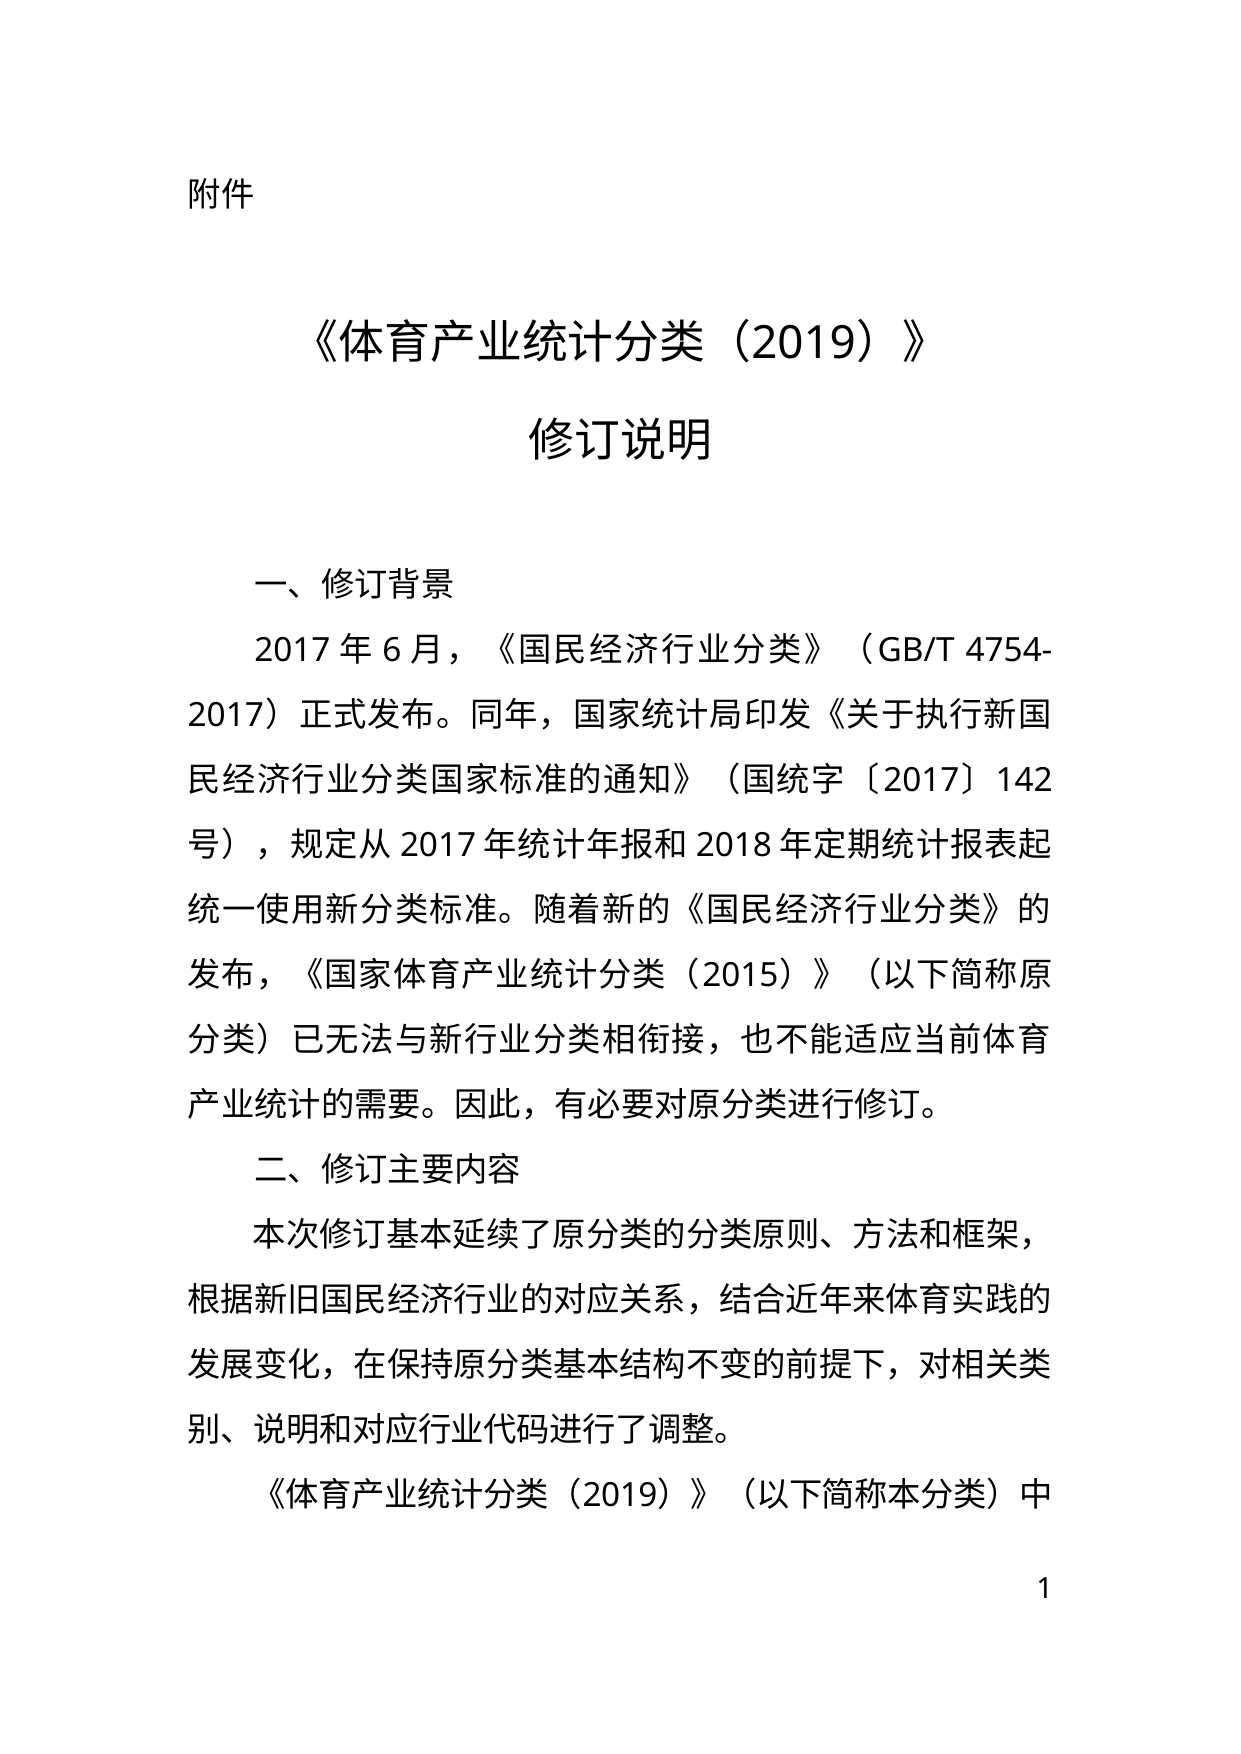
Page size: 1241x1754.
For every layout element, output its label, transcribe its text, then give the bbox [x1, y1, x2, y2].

text 一、修订背景 [187, 550, 1053, 615]
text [187, 1460, 1053, 1525]
text 2017年6月，《国民经济行业分类》（GB/T 4754-2017）正式发布。同年，国家统计局印发《关于执行新国民经济行业分类国家标准的通知》（国统字〔2017〕142号），规定从2017年统计年报和2018年定期统计报表起统一使用新分类标准。随着新的《国民经济行业分类》的发布，《国家体育产业统计分类（2015）》（以下简称原分类）已无法与新行业分类相衔接，也不能适应当前体育产业统计的需要。因此，有必要对原分类进行修订。 [187, 615, 1053, 1135]
text 修订说明 [187, 387, 1053, 485]
text 二、修订主要内容 [187, 1135, 1053, 1200]
text 附件 [187, 160, 1053, 225]
text 本次修订基本延续了原分类的分类原则、方法和框架，根据新旧国民经济行业的对应关系，结合近年来体育实践的发展变化，在保持原分类基本结构不变的前提下，对相关类别、说明和对应行业代码进行了调整。 [187, 1200, 1053, 1460]
text 《体育产业统计分类（2019）》 [187, 290, 1053, 387]
